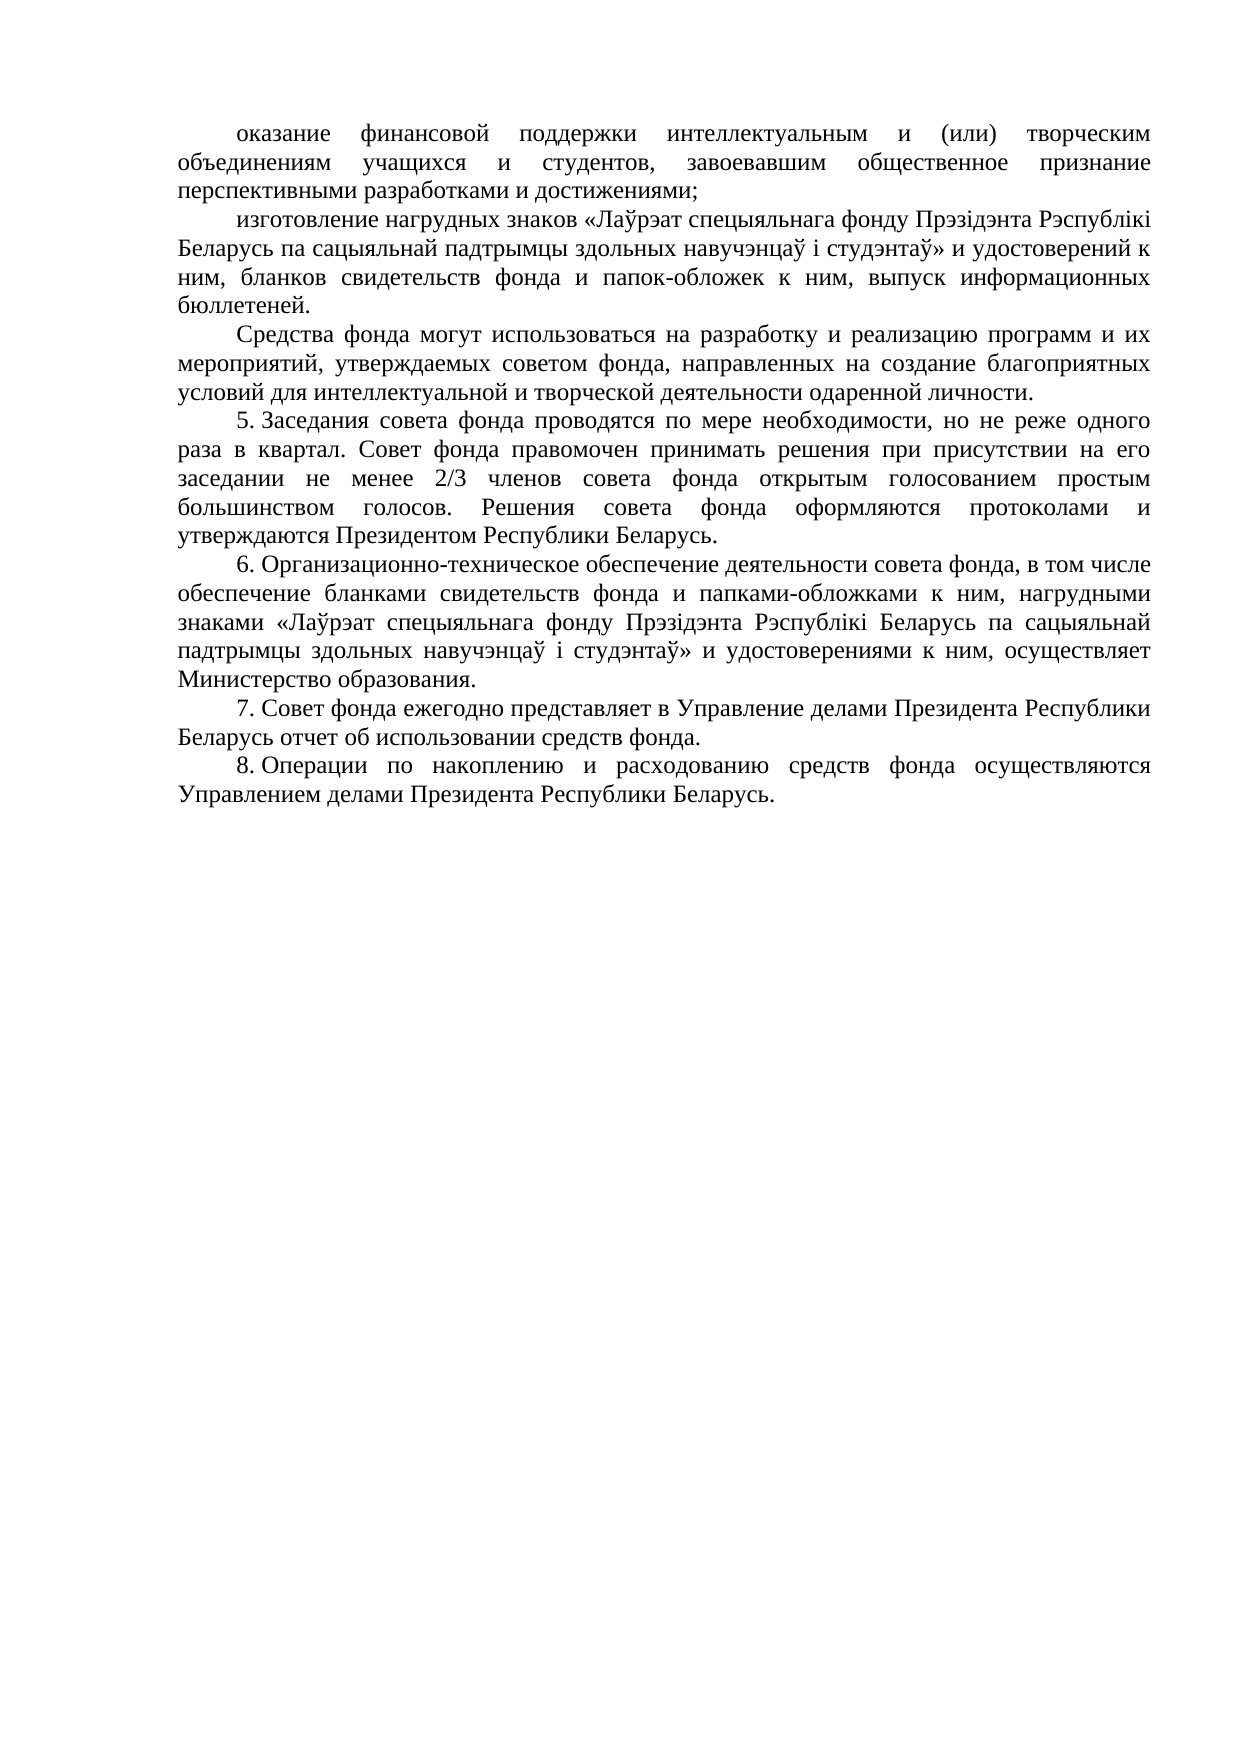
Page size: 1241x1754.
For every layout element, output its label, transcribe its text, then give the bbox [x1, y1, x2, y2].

text изготовление нагрудных знаков «Лаўрэат спецыяльнага фонду Прэзiдэнта Рэспублiкi Беларусь па сацыяльнай падтрымцы здольных навучэнцаў i студэнтаў» и удостоверений к ним, бланков свидетельств фонда и папок-обложек к ним, выпуск информационных бюллетеней. [177, 204, 1152, 319]
text 8. Операции по накоплению и расходованию средств фонда осуществляются Управлением делами Президента Республики Беларусь. [177, 751, 1152, 808]
text 5. Заседания совета фонда проводятся по мере необходимости, но не реже одного раза в квартал. Совет фонда правомочен принимать решения при присутствии на его заседании не менее 2/3 членов совета фонда открытым голосованием простым большинством голосов. Решения совета фонда оформляются протоколами и утверждаются Президентом Республики Беларусь. [177, 406, 1152, 549]
text 7. Совет фонда ежегодно представляет в Управление делами Президента Республики Беларусь отчет об использовании средств фонда. [177, 693, 1152, 751]
text 6. Организационно-техническое обеспечение деятельности совета фонда, в том числе обеспечение бланками свидетельств фонда и папками-обложками к ним, нагрудными знаками «Лаўрэат спецыяльнага фонду Прэзiдэнта Рэспублiкi Беларусь па сацыяльнай падтрымцы здольных навучэнцаў i студэнтаў» и удостоверениями к ним, осуществляет Министерство образования. [177, 549, 1152, 693]
text Средства фонда могут использоваться на разработку и реализацию программ и их мероприятий, утверждаемых советом фонда, направленных на создание благоприятных условий для интеллектуальной и творческой деятельности одаренной личности. [177, 319, 1152, 406]
text оказание финансовой поддержки интеллектуальным и (или) творческим объединениям учащихся и студентов, завоевавшим общественное признание перспективными разработками и достижениями; [177, 118, 1152, 204]
